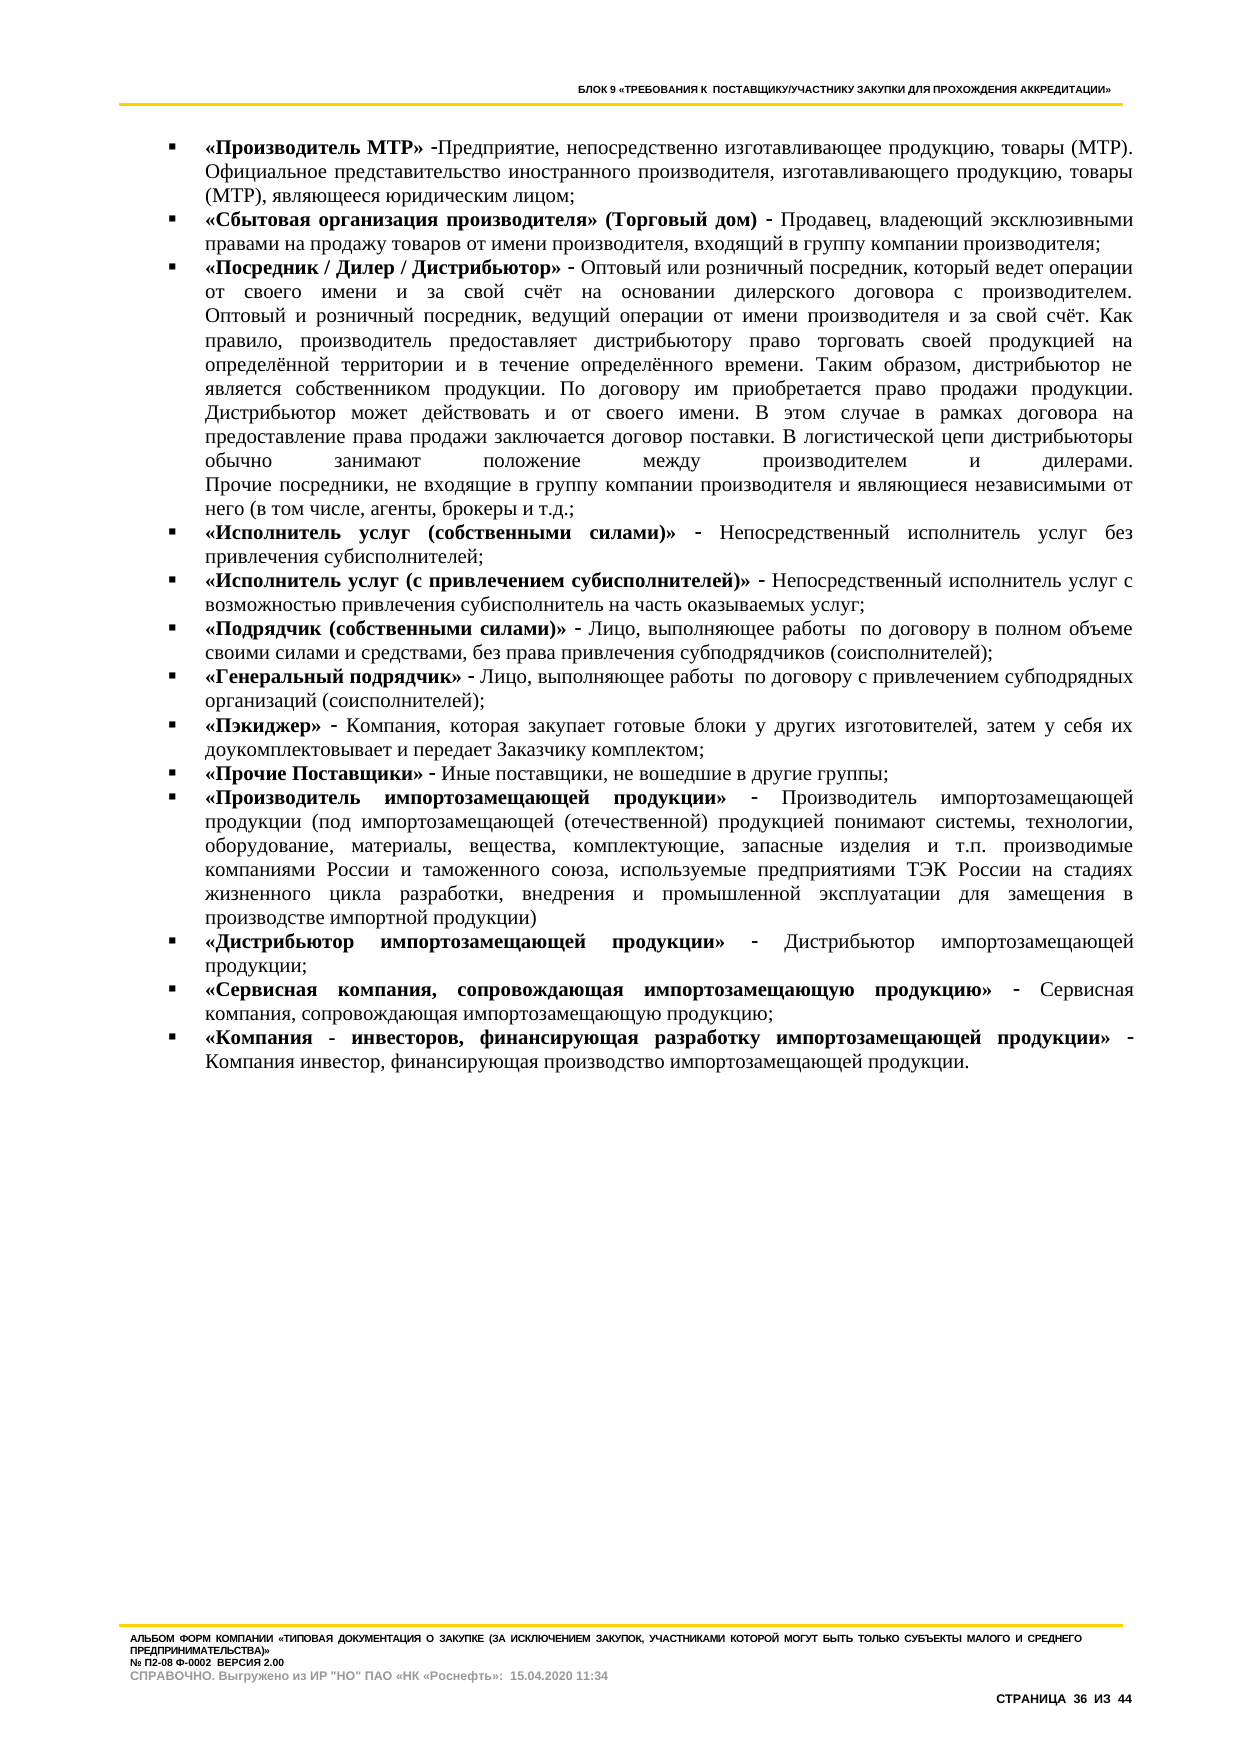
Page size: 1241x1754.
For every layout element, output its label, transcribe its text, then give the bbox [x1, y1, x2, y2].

list «Генеральный подрядчик» Лицо, выполняющее работы по договору с привлечением субподрядных организаций (соисполнителей); [167, 664, 1134, 712]
list «Производитель импортозамещающей продукции» Производитель импортозамещающей продукции (под импортозамещающей (отечественной) продукцией понимают системы, технологии, оборудование, материалы, вещества, комплектующие, запасные изделия и т.п. производимые компаниями России и таможенного союза, используемые предприятиями ТЭК России на стадиях жизненного цикла разработки, внедрения и промышленной эксплуатации для замещения в производстве импортной продукции) [167, 785, 1134, 929]
list «Пэкиджер» Компания, которая закупает готовые блоки у других изготовителей, затем у себя их доукомплектовывает и передает Заказчику комплектом; [167, 712, 1134, 761]
list «Компания - инвесторов, финансирующая разработку импортозамещающей продукции» Компания инвестор, финансирующая производство импортозамещающей продукции. [167, 1025, 1134, 1073]
list «Исполнитель услуг (с привлечением субисполнителей)» Непосредственный исполнитель услуг с возможностью привлечения субисполнитель на часть оказываемых услуг; [167, 568, 1134, 616]
list «Исполнитель услуг (собственными силами)» Непосредственный исполнитель услуг без привлечения субисполнителей; [167, 520, 1134, 568]
list «Дистрибьютор импортозамещающей продукции» Дистрибьютор импортозамещающей продукции; [167, 929, 1134, 977]
list «Подрядчик (собственными силами)» Лицо, выполняющее работы по договору в полном объеме своими силами и средствами, без права привлечения субподрядчиков (соисполнителей); [167, 616, 1134, 664]
list «Производитель МТР» Предприятие, непосредственно изготавливающее продукцию, товары (МТР). Официальное представительство иностранного производителя, изготавливающего продукцию, товары (МТР), являющееся юридическим лицом; [167, 135, 1134, 207]
list «Сервисная компания, сопровождающая импортозамещающую продукцию» Сервисная компания, сопровождающая импортозамещающую продукцию; [167, 977, 1134, 1025]
list «Посредник / Дилер / Дистрибьютор» Оптовый или розничный посредник, который ведет операции от своего имени и за свой счёт на основании дилерского договора с производителем. Оптовый и розничный посредник, ведущий операции от имени производителя и за свой счёт. Как правило, производитель предоставляет дистрибьютору право торговать своей продукцией на определённой территории и в течение определённого времени. Таким образом, дистрибьютор не является собственником продукции. По договору им приобретается право продажи продукции. Дистрибьютор может действовать и от своего имени. В этом случае в рамках договора на предоставление права продажи заключается договор поставки. В логистической цепи дистрибьюторы обычно занимают положение между производителем и дилерами. Прочие посредники, не входящие в группу компании производителя и являющиеся независимыми от него (в том числе, агенты, брокеры и т.д.; [167, 255, 1134, 520]
list «Сбытовая организация производителя» (Торговый дом) Продавец, владеющий эксклюзивными правами на продажу товаров от имени производителя, входящий в группу компании производителя; [167, 207, 1134, 255]
list «Прочие Поставщики» Иные поставщики, не вошедшие в другие группы; [167, 761, 1134, 785]
